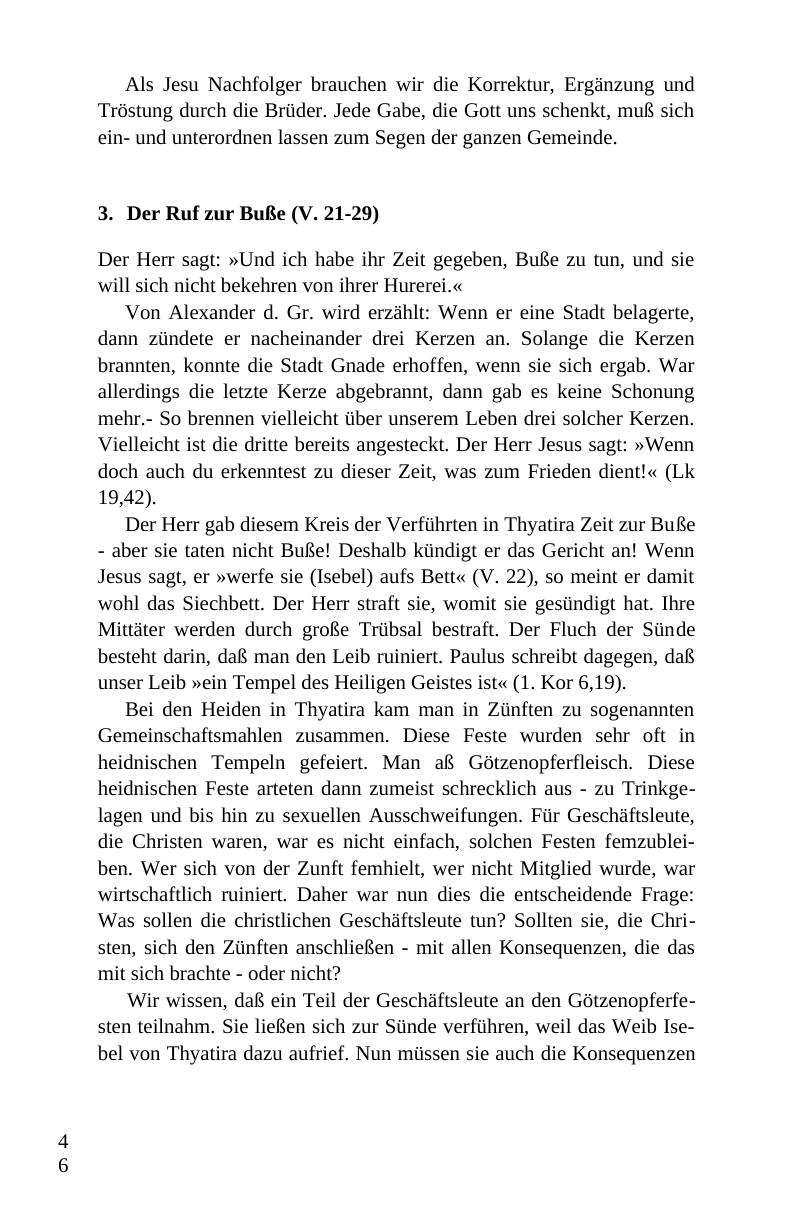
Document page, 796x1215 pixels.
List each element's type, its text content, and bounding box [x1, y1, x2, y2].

text Als Jesu Nachfolger brauchen wir die Korrektur, Ergänzung und Tröstung durch die Brüder. Jede Gabe, die Gott uns schenkt, muß sich ein- und unterordnen lassen zum Segen der ganzen Gemeinde. [98, 70, 696, 149]
text Der Herr sagt: »Und ich habe ihr Zeit gegeben, Buße zu tun, und sie will sich nicht bekehren von ihrer Hurerei.« [98, 245, 696, 298]
text Bei den Heiden in Thyatira kam man in Zünften zu sogenannten Gemeinschaftsmahlen zusammen. Diese Feste wurden sehr oft in heidnischen Tempeln gefeiert. Man aß Götzenopferfleisch. Diese heidnischen Feste arteten dann zumeist schrecklich aus - zu Trinkgelagen und bis hin zu sexuellen Ausschweifungen. Für Geschäftsleute, die Christen waren, war es nicht einfach, solchen Festen femzublei- ben. Wer sich von der Zunft femhielt, wer nicht Mitglied wurde, war wirtschaftlich ruiniert. Daher war nun dies die entscheidende Frage: Was sollen die christlichen Geschäftsleute tun? Sollten sie, die Christen, sich den Zünften anschließen - mit allen Konsequenzen, die das mit sich brachte - oder nicht? [98, 695, 696, 986]
subtitle Der Ruf zur Buße (V. 21-29) [98, 204, 696, 225]
text Von Alexander d. Gr. wird erzählt: Wenn er eine Stadt belagerte, dann zündete er nacheinander drei Kerzen an. Solange die Kerzen brannten, konnte die Stadt Gnade erhoffen, wenn sie sich ergab. War allerdings die letzte Kerze abgebrannt, dann gab es keine Schonung mehr.- So brennen vielleicht über unserem Leben drei solcher Kerzen. Vielleicht ist die dritte bereits angesteckt. Der Herr Jesus sagt: »Wenn doch auch du erkenntest zu dieser Zeit, was zum Frieden dient!« (Lk 19,42). [98, 298, 696, 510]
text Der Herr gab diesem Kreis der Verführten in Thyatira Zeit zur Buße - aber sie taten nicht Buße! Deshalb kündigt er das Gericht an! Wenn Jesus sagt, er »werfe sie (Isebel) aufs Bett« (V. 22), so meint er damit wohl das Siechbett. Der Herr straft sie, womit sie gesündigt hat. Ihre Mittäter werden durch große Trübsal bestraft. Der Fluch der Sünde besteht darin, daß man den Leib ruiniert. Paulus schreibt dagegen, daß unser Leib »ein Tempel des Heiligen Geistes ist« (1. Kor 6,19). [98, 510, 696, 695]
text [98, 986, 696, 1066]
